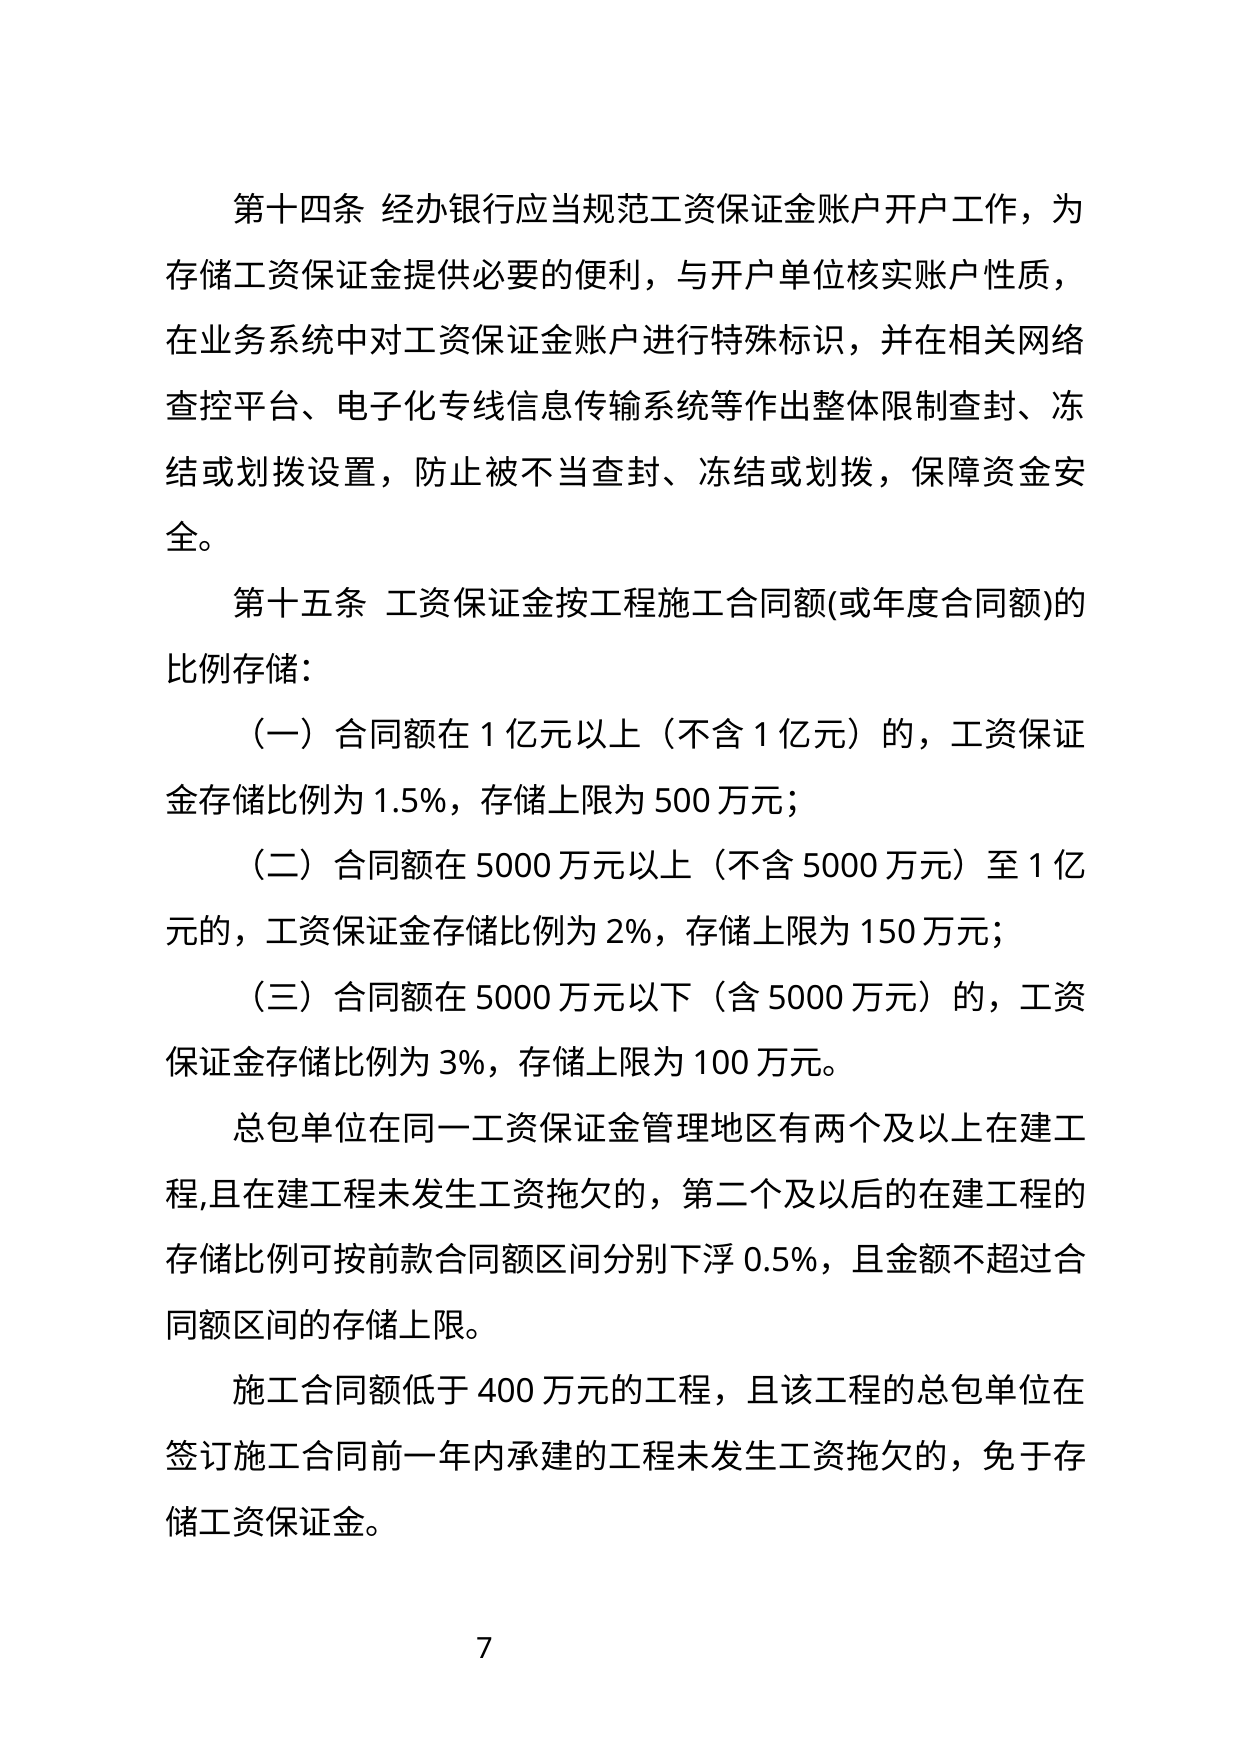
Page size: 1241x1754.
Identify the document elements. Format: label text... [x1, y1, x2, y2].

text 第十四条 经办银行应当规范工资保证金账户开户工作，为存储工资保证金提供必要的便利，与开户单位核实账户性质，在业务系统中对工资保证金账户进行特殊标识，并在相关网络查控平台、电子化专线信息传输系统等作出整体限制查封、冻结或划拨设置，防止被不当查封、冻结或划拨，保障资金安全。 [165, 174, 1087, 568]
text （二）合同额在5000万元以上（不含5000万元）至1亿元的，工资保证金存储比例为2%，存储上限为150万元； [165, 831, 1087, 962]
text 总包单位在同一工资保证金管理地区有两个及以上在建工程,且在建工程未发生工资拖欠的，第二个及以后的在建工程的存储比例可按前款合同额区间分别下浮0.5%，且金额不超过合同额区间的存储上限。 [165, 1093, 1087, 1356]
text （一）合同额在1亿元以上（不含1亿元）的，工资保证金存储比例为1.5%，存储上限为500万元； [165, 699, 1087, 831]
text （三）合同额在5000万元以下（含5000万元）的，工资保证金存储比例为3%，存储上限为100万元。 [165, 962, 1087, 1093]
text 第十五条 工资保证金按工程施工合同额(或年度合同额)的比例存储： [165, 568, 1087, 699]
text 施工合同额低于400万元的工程，且该工程的总包单位在签订施工合同前一年内承建的工程未发生工资拖欠的，免于存储工资保证金。 [165, 1356, 1087, 1552]
